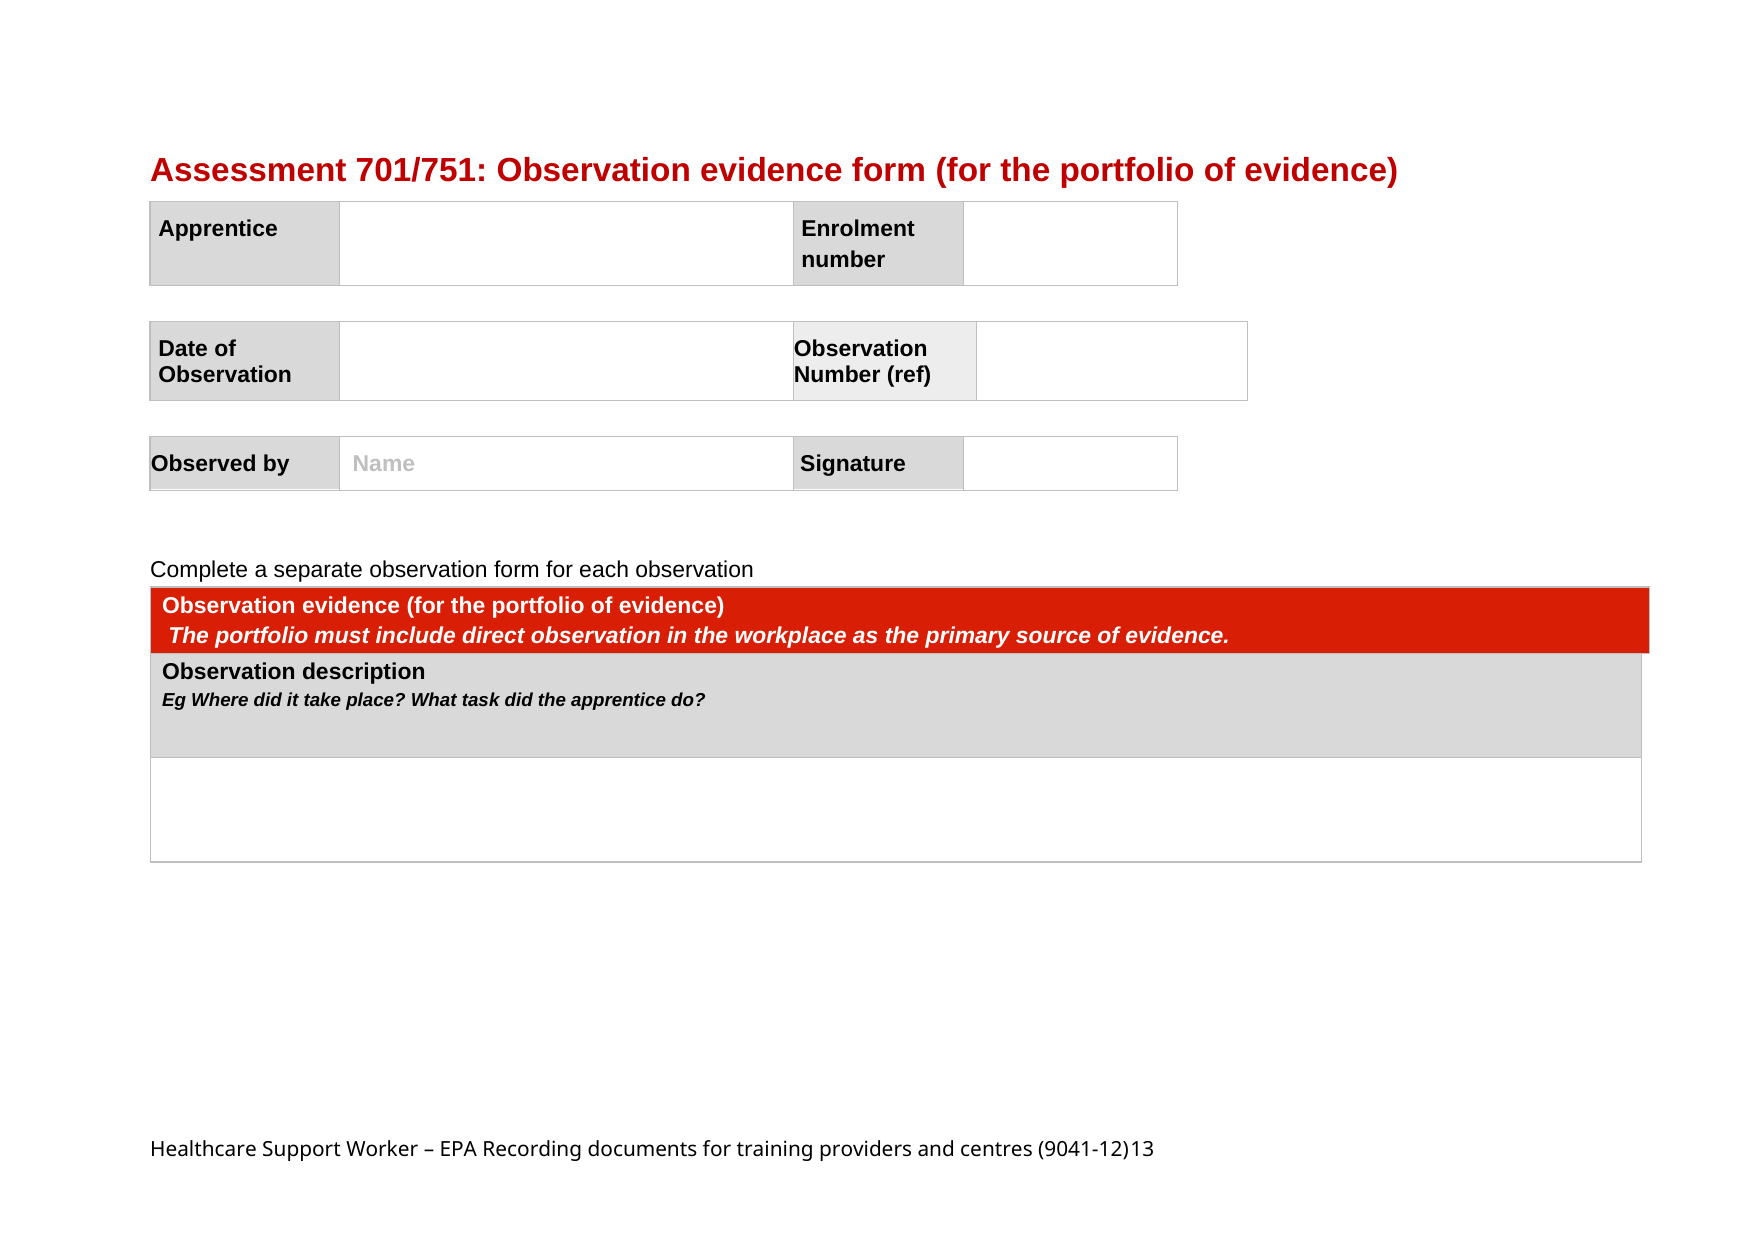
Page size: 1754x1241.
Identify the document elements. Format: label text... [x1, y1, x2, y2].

table_header [340, 322, 793, 400]
table_header Date of Observation [151, 322, 339, 400]
table_header [340, 202, 793, 285]
table_header Observation evidence (for the portfolio of evidence) The portfolio must include direct observation in the workplace as the primary source of evidence. [151, 588, 1649, 653]
table_header [964, 437, 1177, 489]
table_header Observed by [151, 437, 339, 489]
table_header Observation Number (ref) [794, 322, 976, 400]
table_header Name [340, 437, 793, 489]
table_header [977, 322, 1247, 400]
table_cell [151, 758, 1641, 861]
text Assessment 701/751: Observation evidence form (for the portfolio of evidence) [150, 150, 1604, 188]
text Complete a separate observation form for each observation [150, 556, 1604, 582]
table_header Apprentice [151, 202, 339, 285]
table_header Signature [794, 437, 963, 489]
table_cell Observation description Eg Where did it take place? What task did the apprentice do? [151, 654, 1641, 757]
table_header [964, 202, 1177, 285]
table_header Enrolment number [794, 202, 963, 285]
